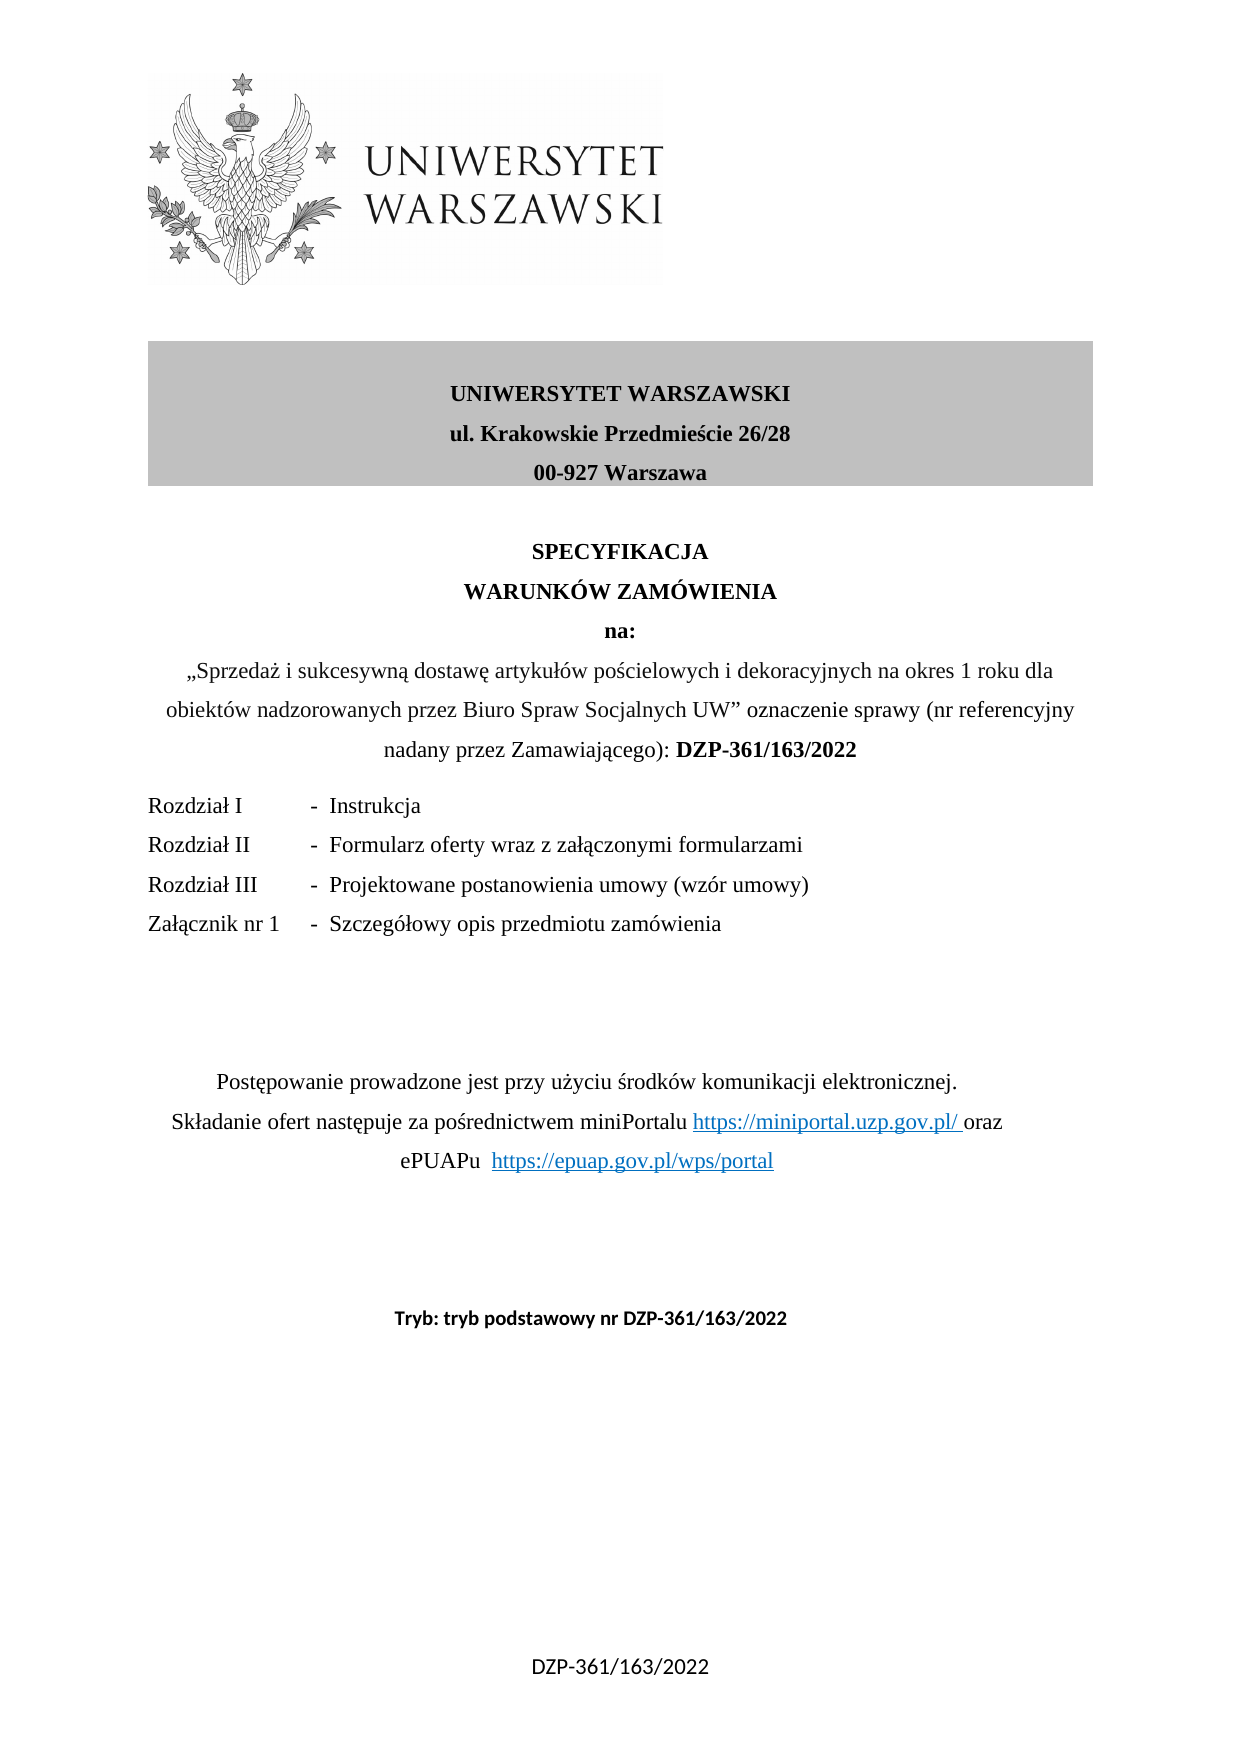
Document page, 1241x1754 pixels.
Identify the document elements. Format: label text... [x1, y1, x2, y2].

text Rozdział III - Projektowane postanowienia umowy (wzór umowy) [148, 871, 1093, 897]
text UNIWERSYTET WARSZAWSKI [148, 380, 1093, 407]
text na: [148, 617, 1093, 644]
text Załącznik nr 1 - Szczegółowy opis przedmiotu zamówienia [148, 910, 1093, 937]
text Tryb: tryb podstawowy nr DZP-361/163/2022 [88, 1305, 1093, 1331]
picture [147, 73, 664, 285]
text Składanie ofert następuje za pośrednictwem miniPortalu https://miniportal.uzp.gov.pl/ oraz [148, 1108, 1026, 1134]
text Postępowanie prowadzone jest przy użyciu środków komunikacji elektronicznej. [148, 1068, 1026, 1094]
text ul. Krakowskie Przedmieście 26/28 [148, 420, 1093, 446]
text Rozdział I - Instrukcja [148, 792, 1093, 818]
text WARUNKÓW ZAMÓWIENIA [148, 578, 1093, 604]
text SPECYFIKACJA [148, 538, 1093, 565]
text Rozdział II - Formularz oferty wraz z załączonymi formularzami [148, 831, 1093, 858]
text ePUAPu https://epuap.gov.pl/wps/portal [148, 1147, 1026, 1173]
text „Sprzedaż i sukcesywną dostawę artykułów pościelowych i dekoracyjnych na okres 1 roku dla obiektów nadzorowanych przez Biuro Spraw Socjalnych UW” oznaczenie sprawy (nr referencyjny nadany przez Zamawiającego): DZP-361/163/2022 [148, 657, 1093, 762]
text 00-927 Warszawa [148, 459, 1093, 486]
